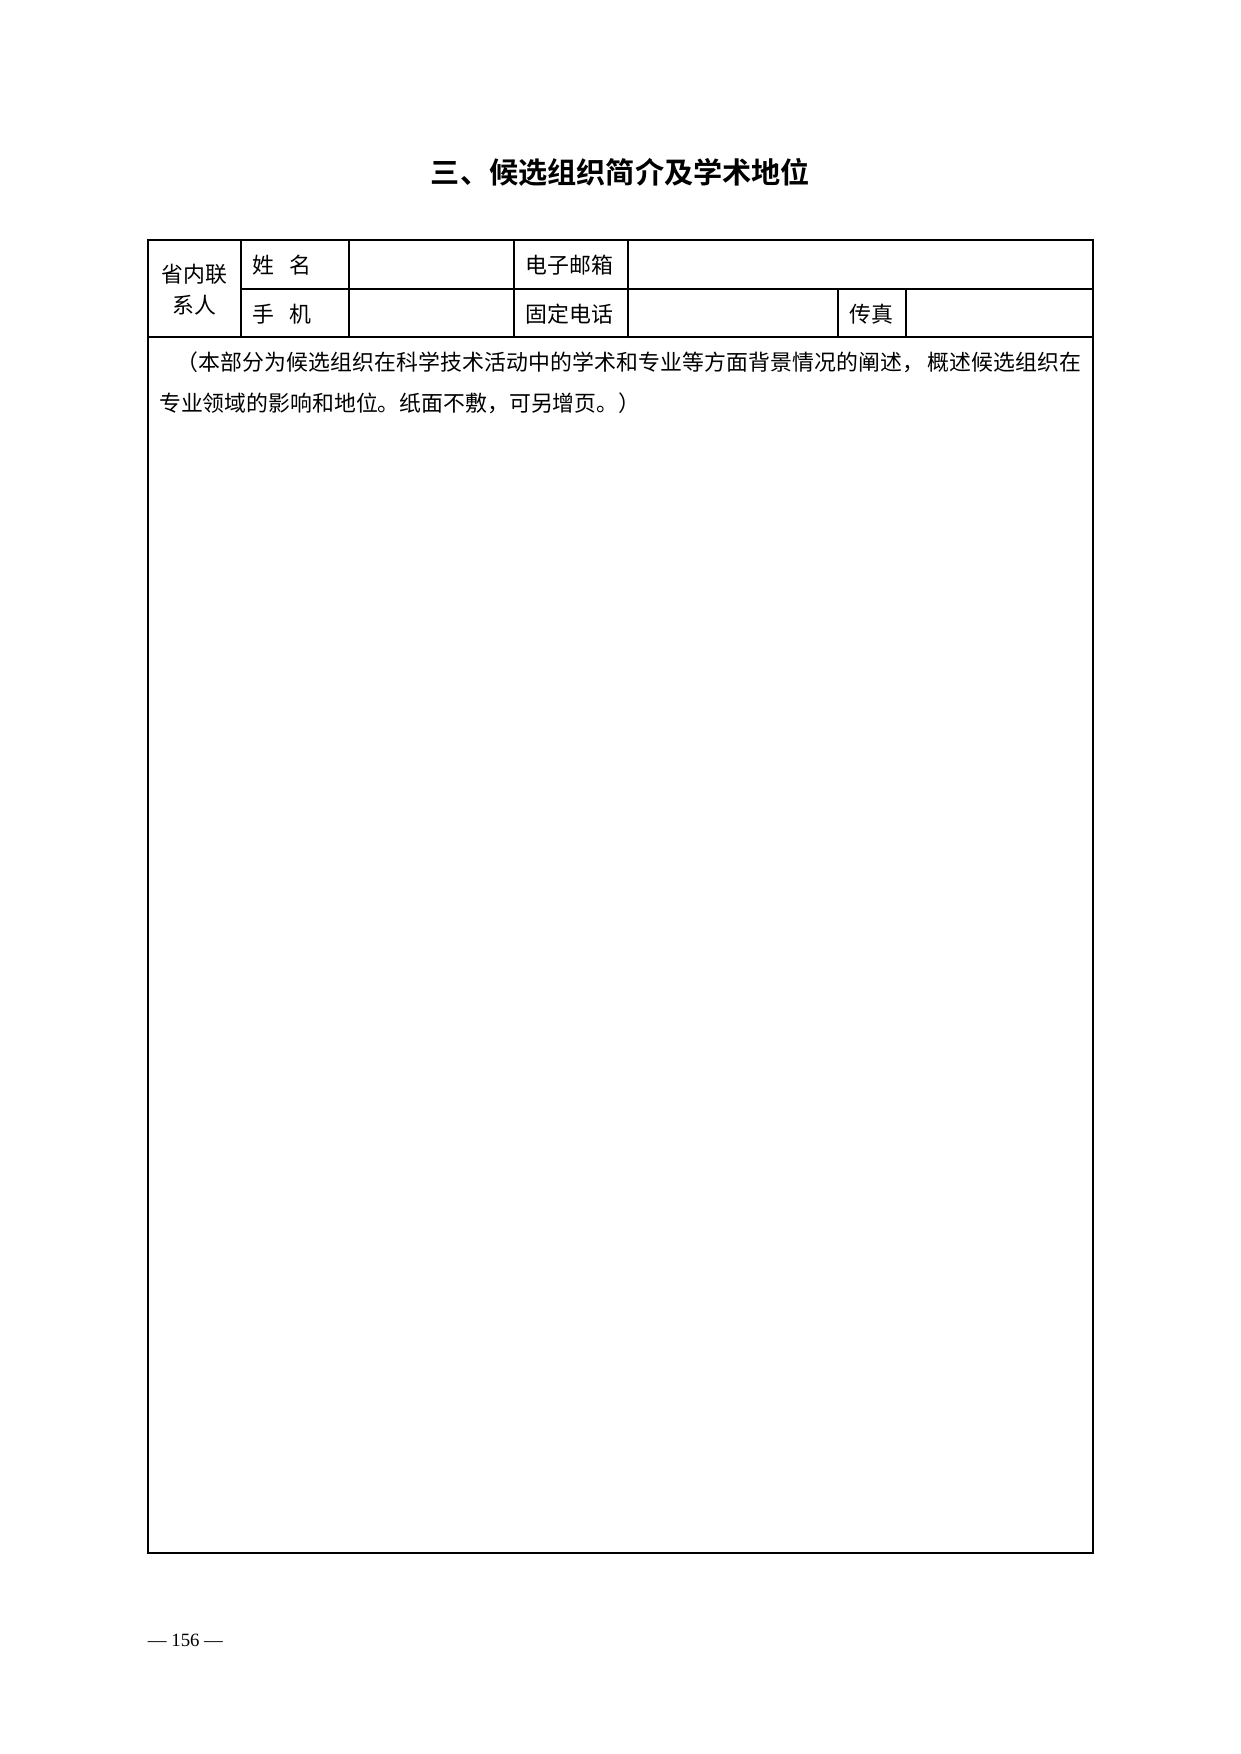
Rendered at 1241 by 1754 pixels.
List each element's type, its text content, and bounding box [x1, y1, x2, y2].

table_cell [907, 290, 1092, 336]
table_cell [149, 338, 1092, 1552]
text 三、候选组织简介及学术地位 [148, 150, 1092, 192]
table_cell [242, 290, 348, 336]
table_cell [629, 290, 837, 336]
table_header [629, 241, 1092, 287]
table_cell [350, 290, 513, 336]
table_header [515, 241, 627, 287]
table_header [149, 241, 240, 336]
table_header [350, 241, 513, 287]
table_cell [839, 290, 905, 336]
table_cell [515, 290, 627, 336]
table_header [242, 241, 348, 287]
